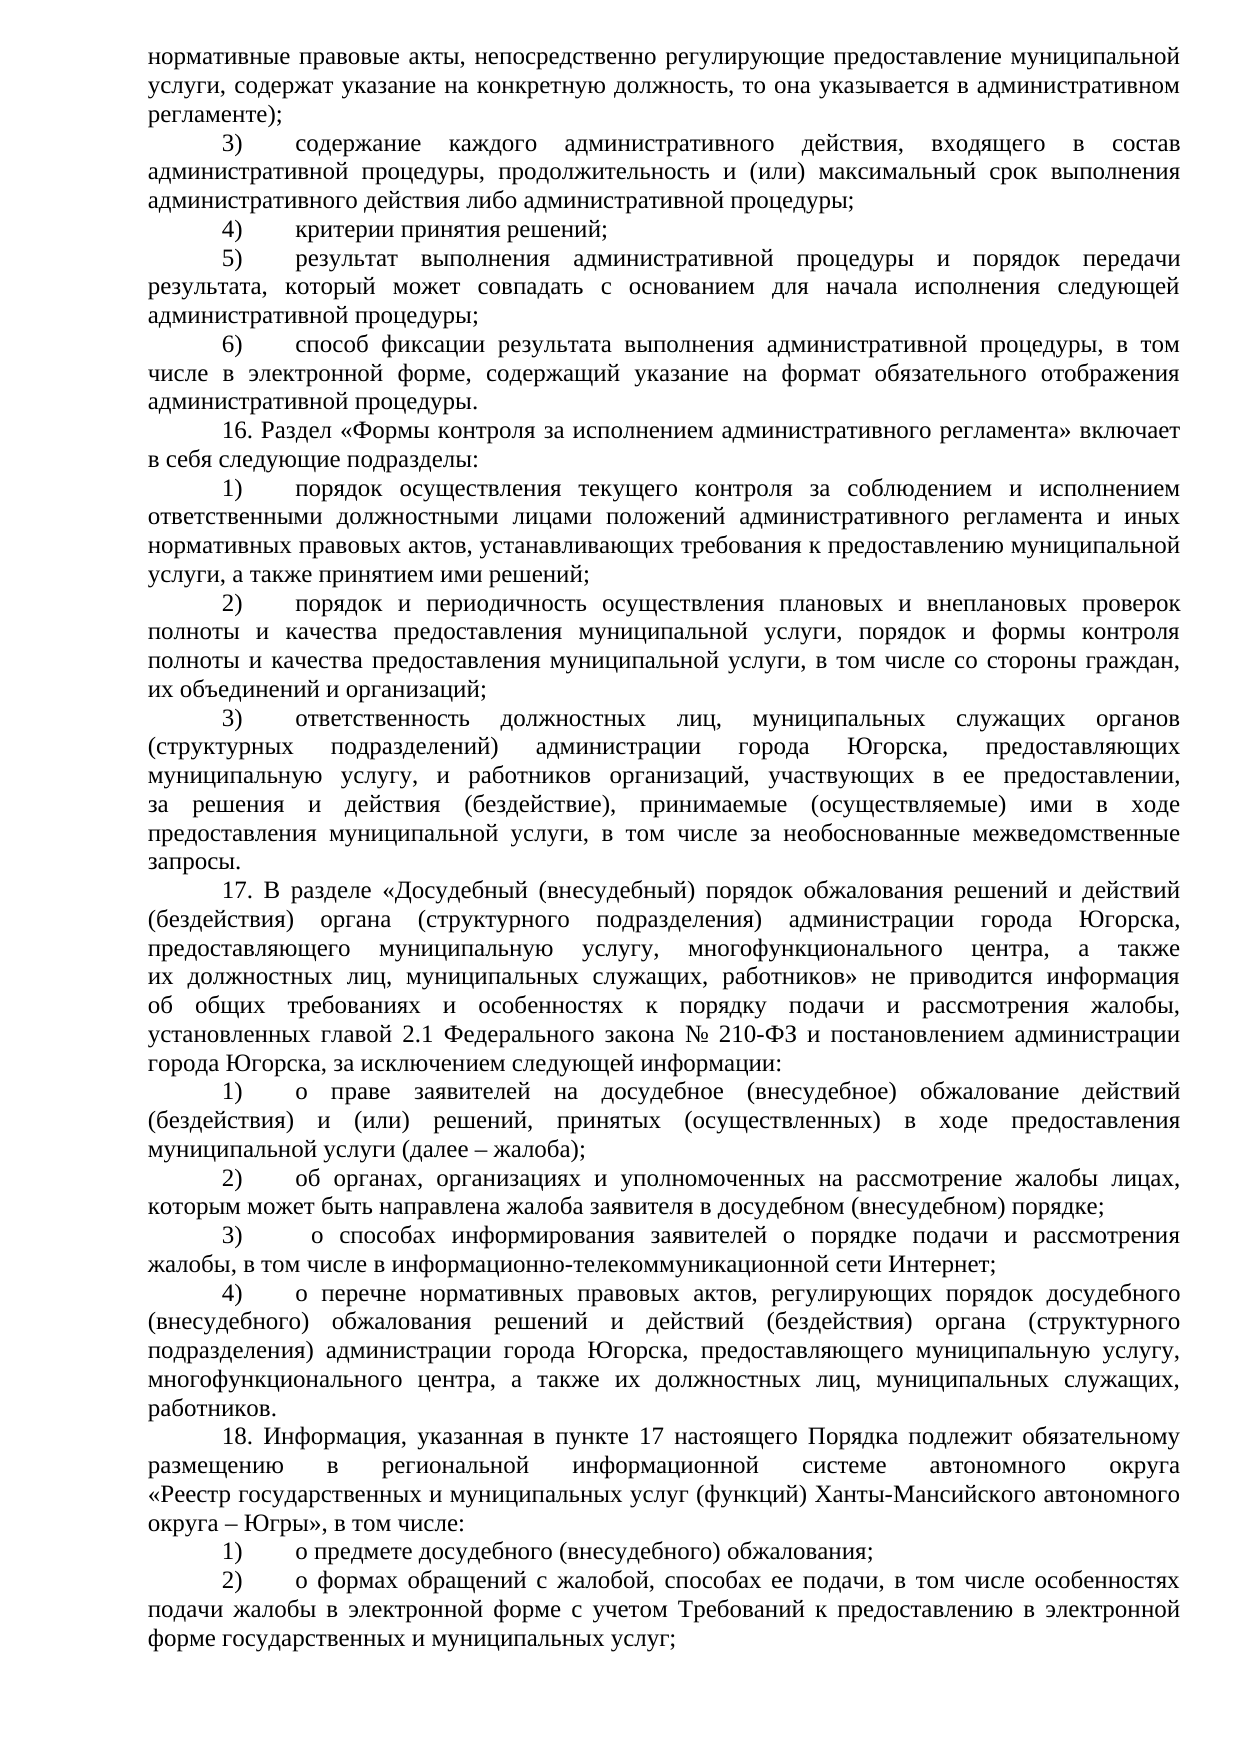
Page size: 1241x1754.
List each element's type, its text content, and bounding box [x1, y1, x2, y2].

list о предмете досудебного (внесудебного) обжалования; [148, 1536, 1181, 1565]
list о способах информирования заявителей о порядке подачи и рассмотрения жалобы, в том числе в информационно-телекоммуникационной сети Интернет; [148, 1220, 1181, 1278]
list порядок и периодичность осуществления плановых и внеплановых проверок полноты и качества предоставления муниципальной услуги, порядок и формы контроля полноты и качества предоставления муниципальной услуги, в том числе со стороны граждан, их объединений и организаций; [148, 588, 1181, 703]
list о перечне нормативных правовых актов, регулирующих порядок досудебного (внесудебного) обжалования решений и действий (бездействия) органа (структурного подразделения) администрации города Югорска, предоставляющего муниципальную услугу, многофункционального центра, а также их должностных лиц, муниципальных служащих, работников. [148, 1278, 1181, 1421]
list способ фиксации результата выполнения административной процедуры, в том числе в электронной форме, содержащий указание на формат обязательного отображения административной процедуры. [148, 329, 1181, 415]
text 18. Информация, указанная в пункте 17 настоящего Порядка подлежит обязательному размещению в региональной информационной системе автономного округа «Реестр государственных и муниципальных услуг (функций) Ханты-Мансийского автономного округа – Югры», в том числе: [148, 1421, 1181, 1536]
text 16. Раздел «Формы контроля за исполнением административного регламента» включает в себя следующие подразделы: [148, 415, 1181, 473]
list содержание каждого административного действия, входящего в состав административной процедуры, продолжительность и (или) максимальный срок выполнения административного действия либо административной процедуры; [148, 128, 1181, 214]
list о формах обращений с жалобой, способах ее подачи, в том числе особенностях подачи жалобы в электронной форме с учетом Требований к предоставлению в электронной форме государственных и муниципальных услуг; [148, 1565, 1181, 1651]
list об органах, организациях и уполномоченных на рассмотрение жалобы лицах, которым может быть направлена жалоба заявителя в досудебном (внесудебном) порядке; [148, 1163, 1181, 1220]
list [148, 41, 1181, 128]
list порядок осуществления текущего контроля за соблюдением и исполнением ответственными должностными лицами положений административного регламента и иных нормативных правовых актов, устанавливающих требования к предоставлению муниципальной услуги, а также принятием ими решений; [148, 473, 1181, 588]
list результат выполнения административной процедуры и порядок передачи результата, который может совпадать с основанием для начала исполнения следующей административной процедуры; [148, 243, 1181, 329]
list ответственность должностных лиц, муниципальных служащих органов (структурных подразделений) администрации города Югорска, предоставляющих муниципальную услугу, и работников организаций, участвующих в ее предоставлении, за решения и действия (бездействие), принимаемые (осуществляемые) ими в ходе предоставления муниципальной услуги, в том числе за необоснованные межведомственные запросы. [148, 703, 1181, 875]
list о праве заявителей на досудебное (внесудебное) обжалование действий (бездействия) и (или) решений, принятых (осуществленных) в ходе предоставления муниципальной услуги (далее – жалоба); [148, 1076, 1181, 1163]
list критерии принятия решений; [148, 214, 1181, 243]
text 17. В разделе «Досудебный (внесудебный) порядок обжалования решений и действий (бездействия) органа (структурного подразделения) администрации города Югорска, предоставляющего муниципальную услугу, многофункционального центра, а также их должностных лиц, муниципальных служащих, работников» не приводится информация об общих требованиях и особенностях к порядку подачи и рассмотрения жалобы, установленных главой 2.1 Федерального закона № 210-ФЗ и постановлением администрации города Югорска, за исключением следующей информации: [148, 875, 1181, 1076]
